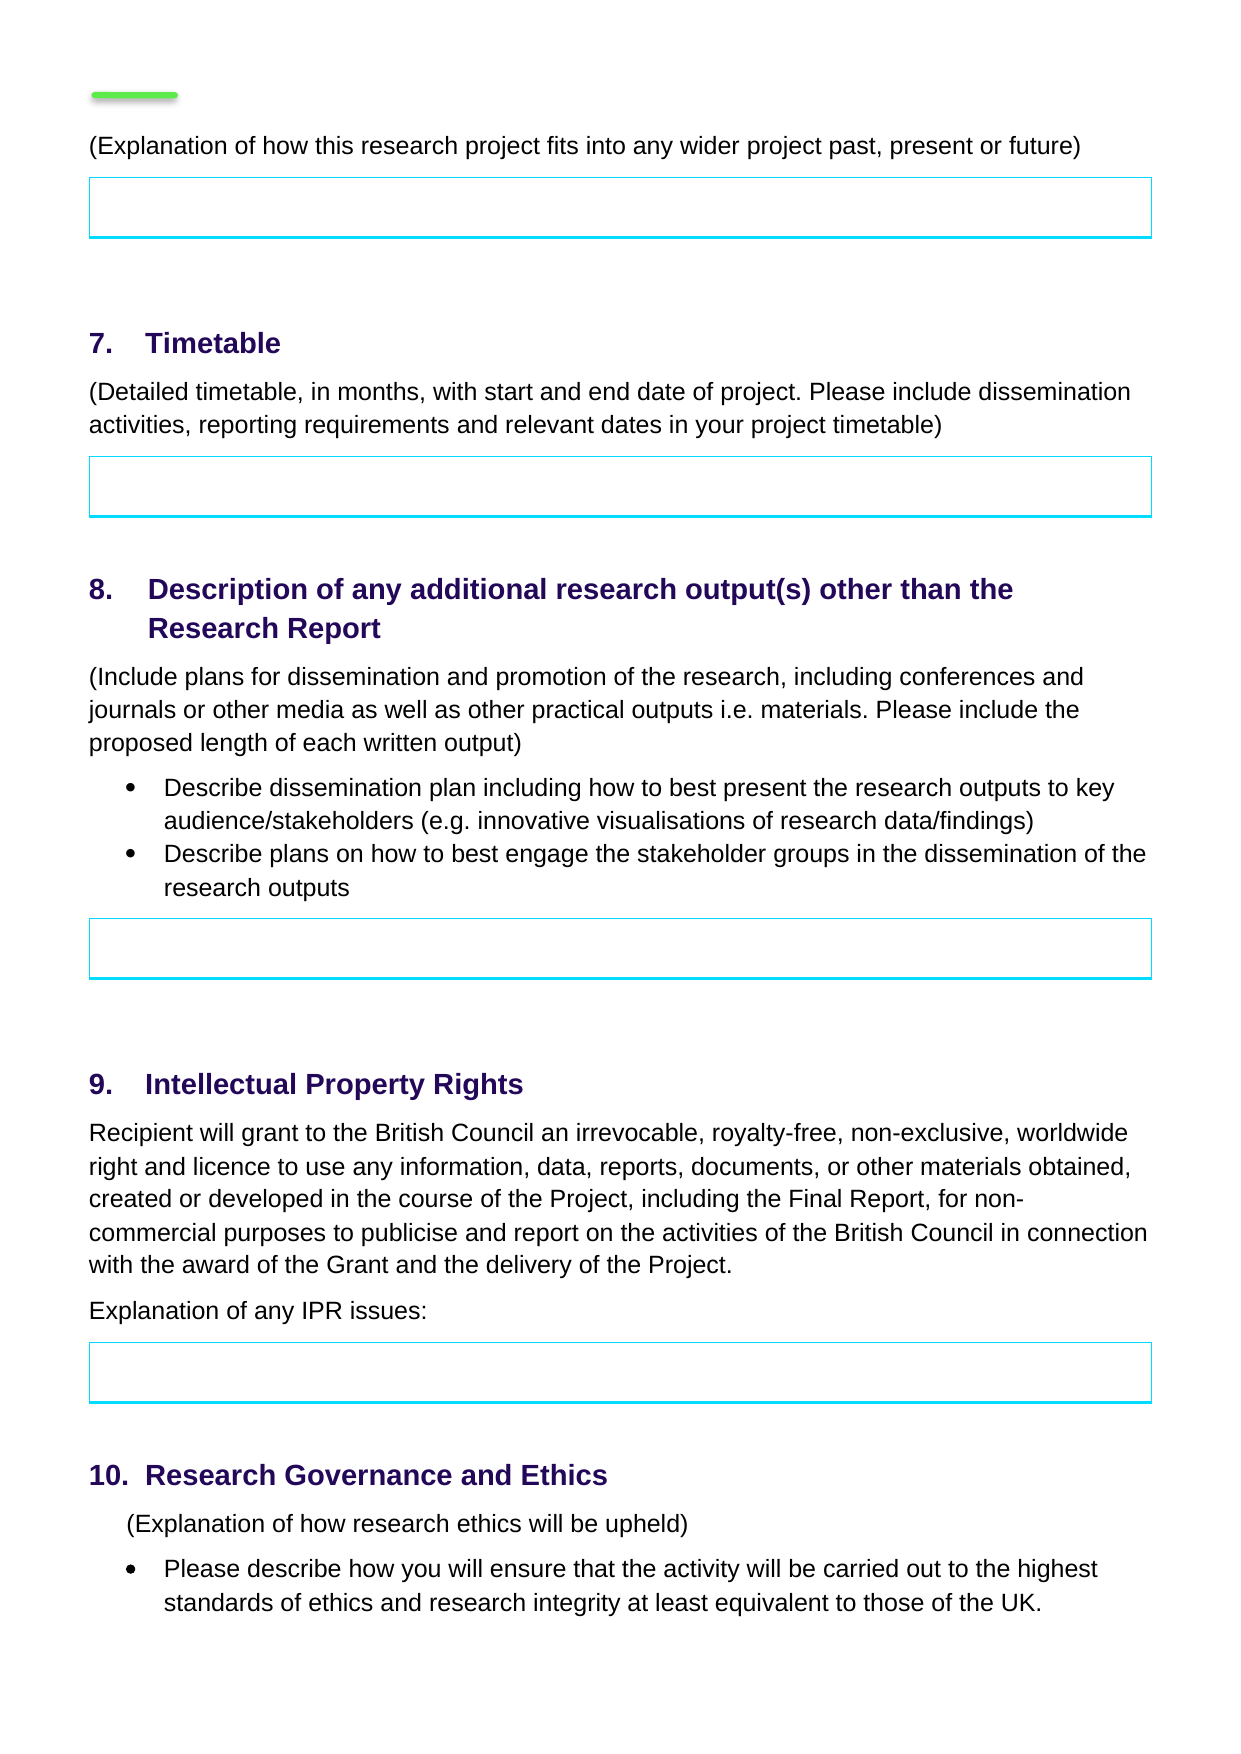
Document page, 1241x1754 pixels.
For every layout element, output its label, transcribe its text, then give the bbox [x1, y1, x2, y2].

text Explanation of any IPR issues: [89, 1296, 1152, 1325]
list Describe plans on how to best engage the stakeholder groups in the dissemination of the research outputs [126, 839, 1152, 901]
text (Detailed timetable, in months, with start and end date of project. Please include dissemination activities, reporting requirements and relevant dates in your project timetable) [89, 377, 1152, 439]
text (Include plans for dissemination and promotion of the research, including conferences and journals or other media as well as other practical outputs i.e. materials. Please include the proposed length of each written output) [89, 662, 1152, 756]
subtitle Timetable [89, 326, 1152, 360]
table_header [90, 457, 1151, 515]
list Describe dissemination plan including how to best present the research outputs to key audience/stakeholders (e.g. innovative visualisations of research data/findings) [126, 773, 1152, 835]
text (Explanation of how this research project fits into any wider project past, present or future) [89, 131, 1152, 160]
table_header [90, 919, 1151, 977]
subtitle Intellectual Property Rights [89, 1067, 1152, 1101]
list Please describe how you will ensure that the activity will be carried out to the highest standards of ethics and research integrity at least equivalent to those of the UK. [126, 1554, 1152, 1616]
table_header [90, 178, 1151, 236]
subtitle Description of any additional research output(s) other than the Research Report [89, 572, 1152, 644]
text Recipient will grant to the British Council an irrevocable, royalty-free, non-exclusive, worldwide right and licence to use any information, data, reports, documents, or other materials obtained, created or developed in the course of the Project, including the Final Report, for non-commercial purposes to publicise and report on the activities of the British Council in connection with the award of the Grant and the delivery of the Project. [89, 1118, 1152, 1279]
table_header [90, 1343, 1151, 1401]
text (Explanation of how research ethics will be upheld) [126, 1509, 1152, 1538]
subtitle Research Governance and Ethics [89, 1458, 1152, 1491]
